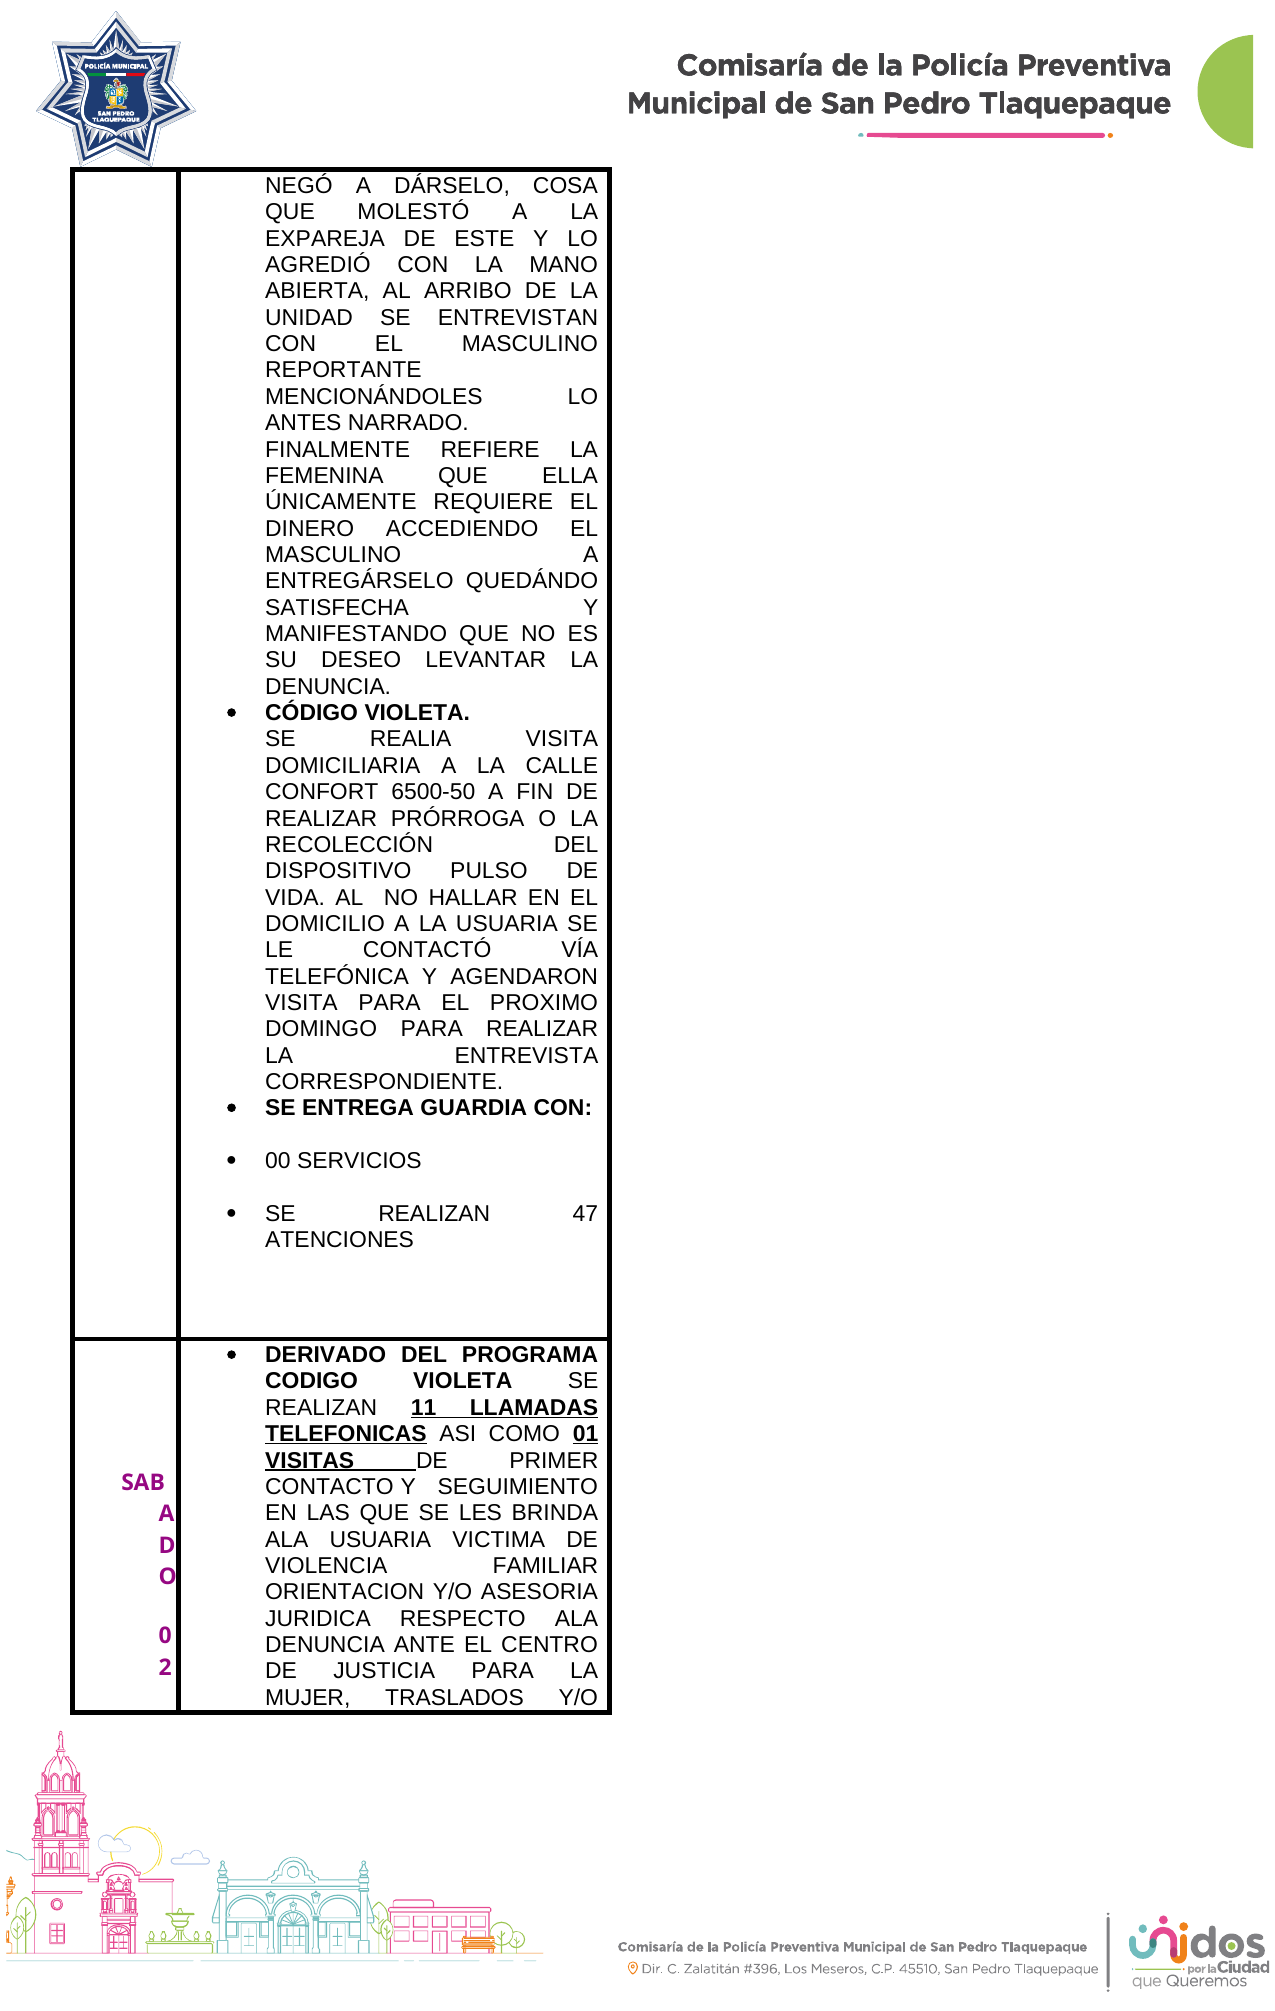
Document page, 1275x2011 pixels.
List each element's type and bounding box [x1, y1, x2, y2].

table_header [181, 172, 607, 1336]
table_header [75, 172, 176, 1336]
table_cell [75, 1341, 176, 1710]
table_cell [181, 1341, 607, 1710]
